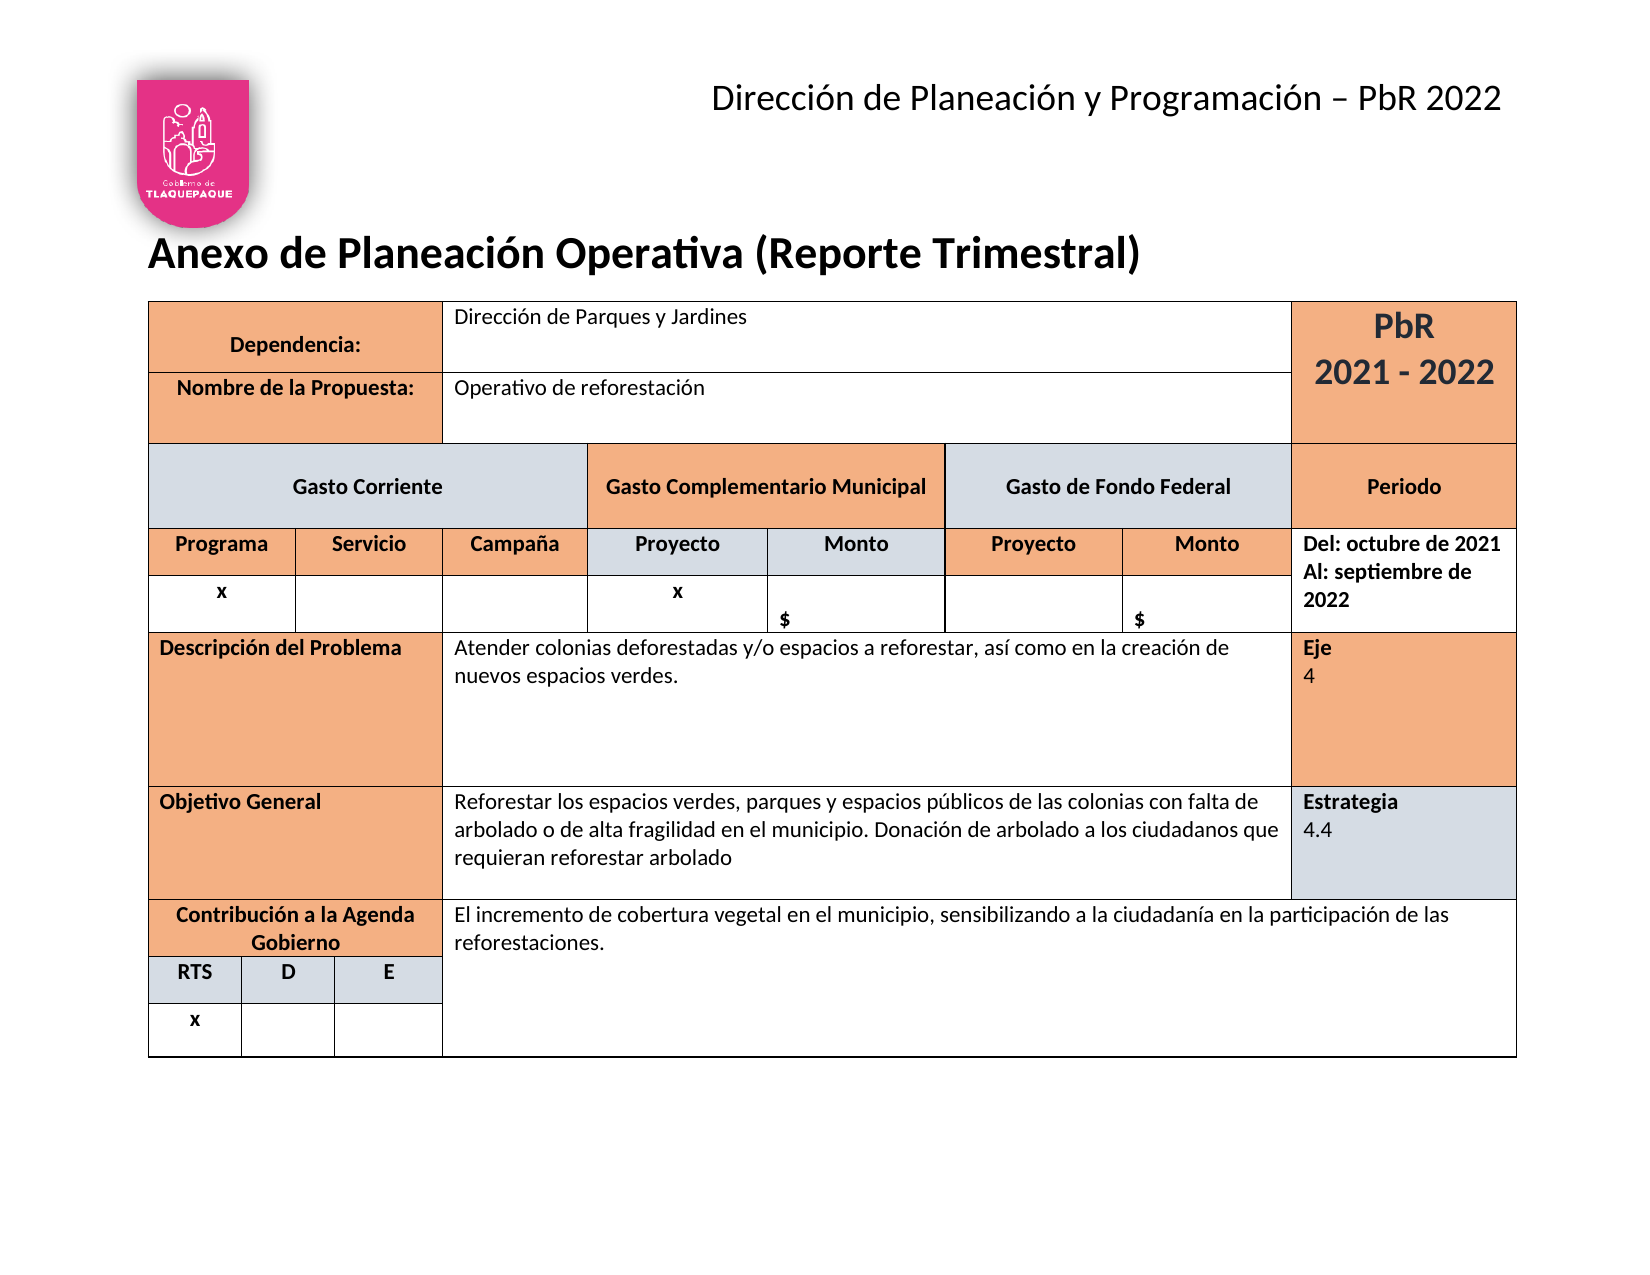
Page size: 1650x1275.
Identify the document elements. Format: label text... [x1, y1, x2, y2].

table_cell Proyecto [588, 529, 767, 575]
table_cell Gasto Corriente [149, 444, 587, 528]
table_cell Del: Al: [1292, 529, 1516, 632]
table_cell [242, 1004, 334, 1056]
table_cell El incremento de cobertura vegetal en el municipio, sensibilizando a la ciudadanía en la participación de las reforestaciones. [443, 900, 1516, 1056]
table_cell Gasto Complementario Municipal [588, 444, 944, 528]
table_cell Monto [768, 529, 944, 575]
table_cell x [588, 576, 767, 632]
table_cell Campaña [443, 529, 587, 575]
table_cell [443, 576, 587, 632]
table_cell Contribución a la Agenda Gobierno [149, 900, 442, 956]
table_cell RTS [149, 957, 241, 1003]
table_cell E [335, 957, 442, 1003]
table_cell [296, 576, 442, 632]
table_header PbR 2021 - 2022 [1292, 302, 1516, 443]
table_header Dependencia: [149, 302, 442, 372]
text Anexo de Planeación Operativa (Reporte Trimestral) [148, 224, 1502, 280]
table_cell Operativo de reforestación [443, 373, 1291, 443]
table_cell $ [768, 576, 944, 632]
table_cell Periodo [1292, 444, 1516, 528]
table_cell Estrategia [1292, 787, 1516, 899]
table_cell x [149, 576, 295, 632]
table_cell Descripción del Problema [149, 633, 442, 786]
table_cell [335, 1004, 442, 1056]
table_cell Reforestar los espacios verdes, parques y espacios públicos de las colonias con falta de arbolado o de alta fragilidad en el municipio. Donación de arbolado a los ciudadanos que requieran reforestar arbolado [443, 787, 1291, 899]
table_cell Monto [1123, 529, 1291, 575]
table_cell $ [1123, 576, 1291, 632]
table_header Dirección de Parques y Jardines [443, 302, 1291, 372]
table_cell [946, 576, 1122, 632]
table_cell Proyecto [946, 529, 1122, 575]
table_cell Nombre de la Propuesta: [149, 373, 442, 443]
table_cell Eje [1292, 633, 1516, 786]
table_cell Programa [149, 529, 295, 575]
table_cell x [149, 1004, 241, 1056]
table_cell Objetivo General [149, 787, 442, 899]
table_cell Servicio [296, 529, 442, 575]
picture [137, 80, 249, 228]
table_cell Atender colonias deforestadas y/o espacios a reforestar, así como en la creación de nuevos espacios verdes. [443, 633, 1291, 786]
table_cell D [242, 957, 334, 1003]
table_cell Gasto de Fondo Federal [946, 444, 1291, 528]
